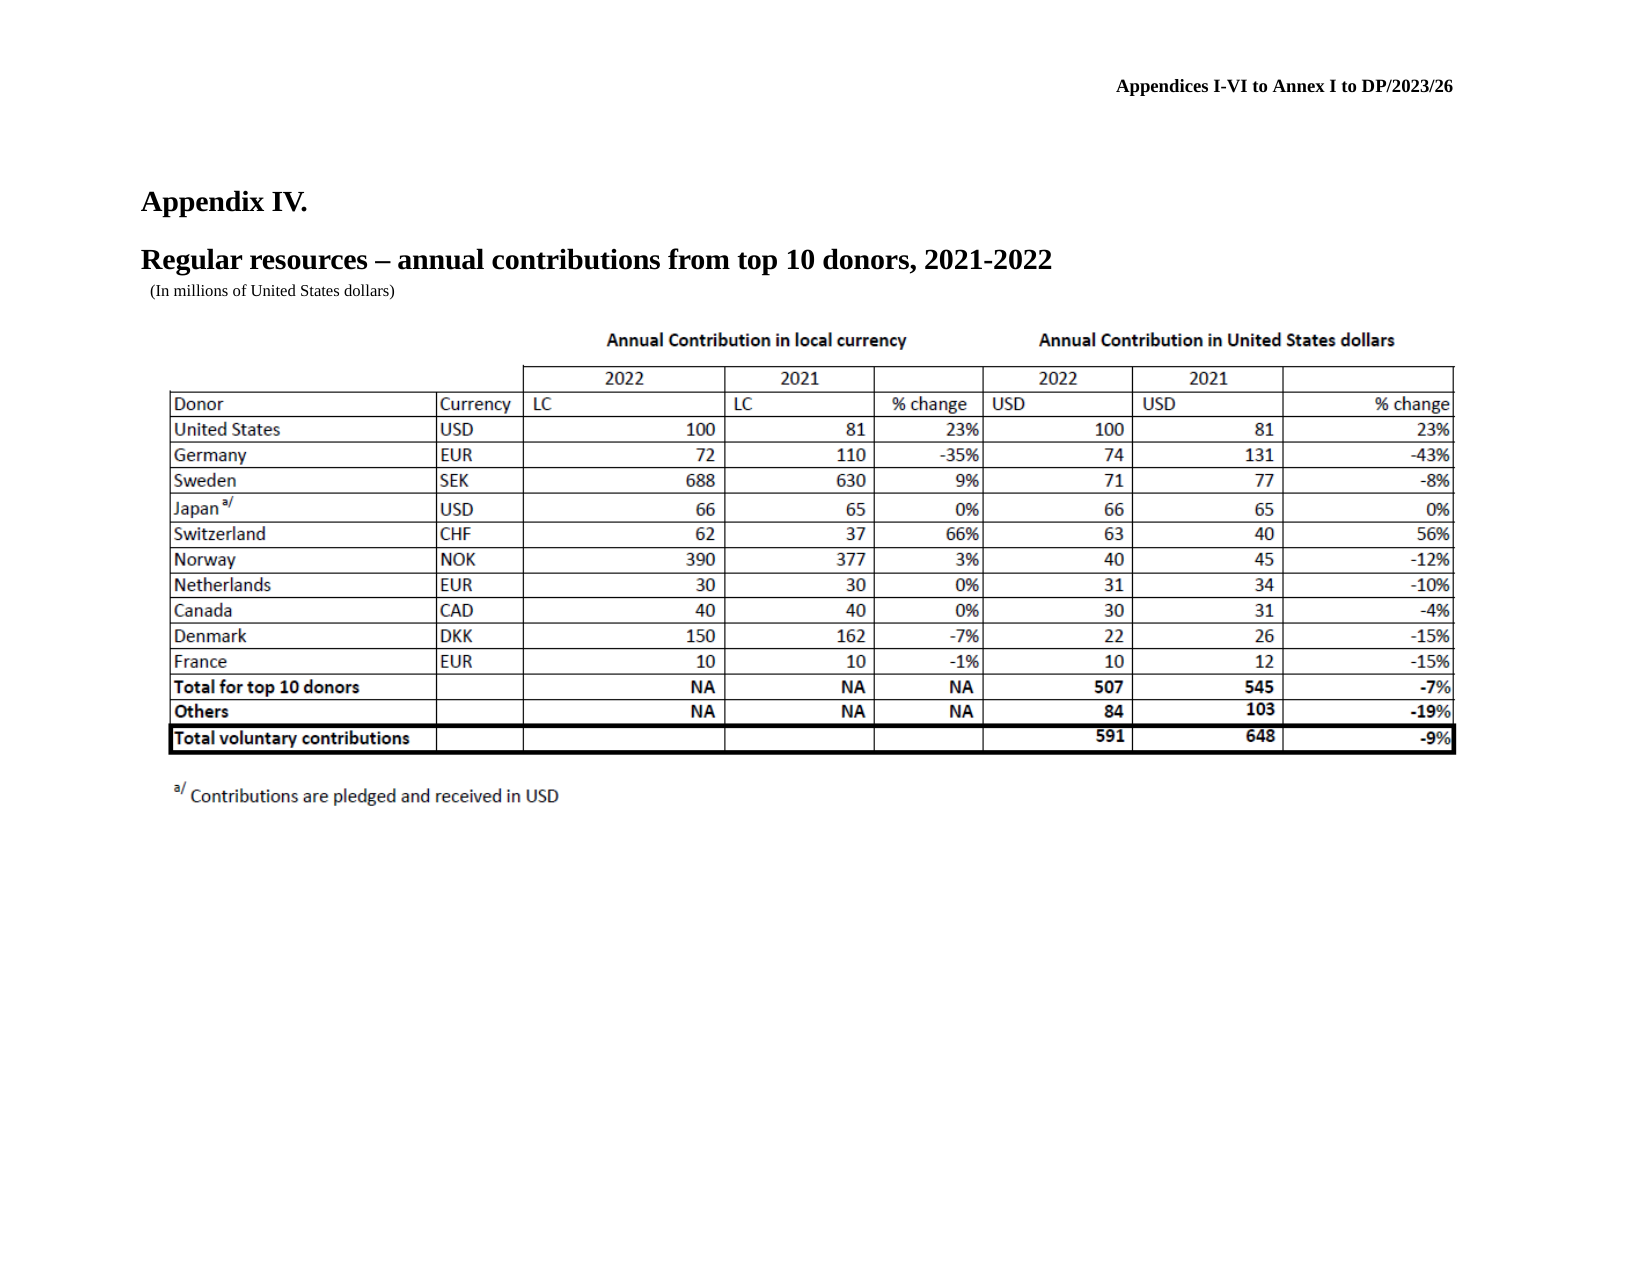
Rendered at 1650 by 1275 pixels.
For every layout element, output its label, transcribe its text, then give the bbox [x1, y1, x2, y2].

text Regular resources – annual contributions from top 10 donors, 2021-2022 [141, 242, 1321, 276]
text Appendix IV. [141, 184, 1321, 217]
picture [150, 329, 1462, 814]
text (In millions of United States dollars) [150, 276, 1378, 301]
